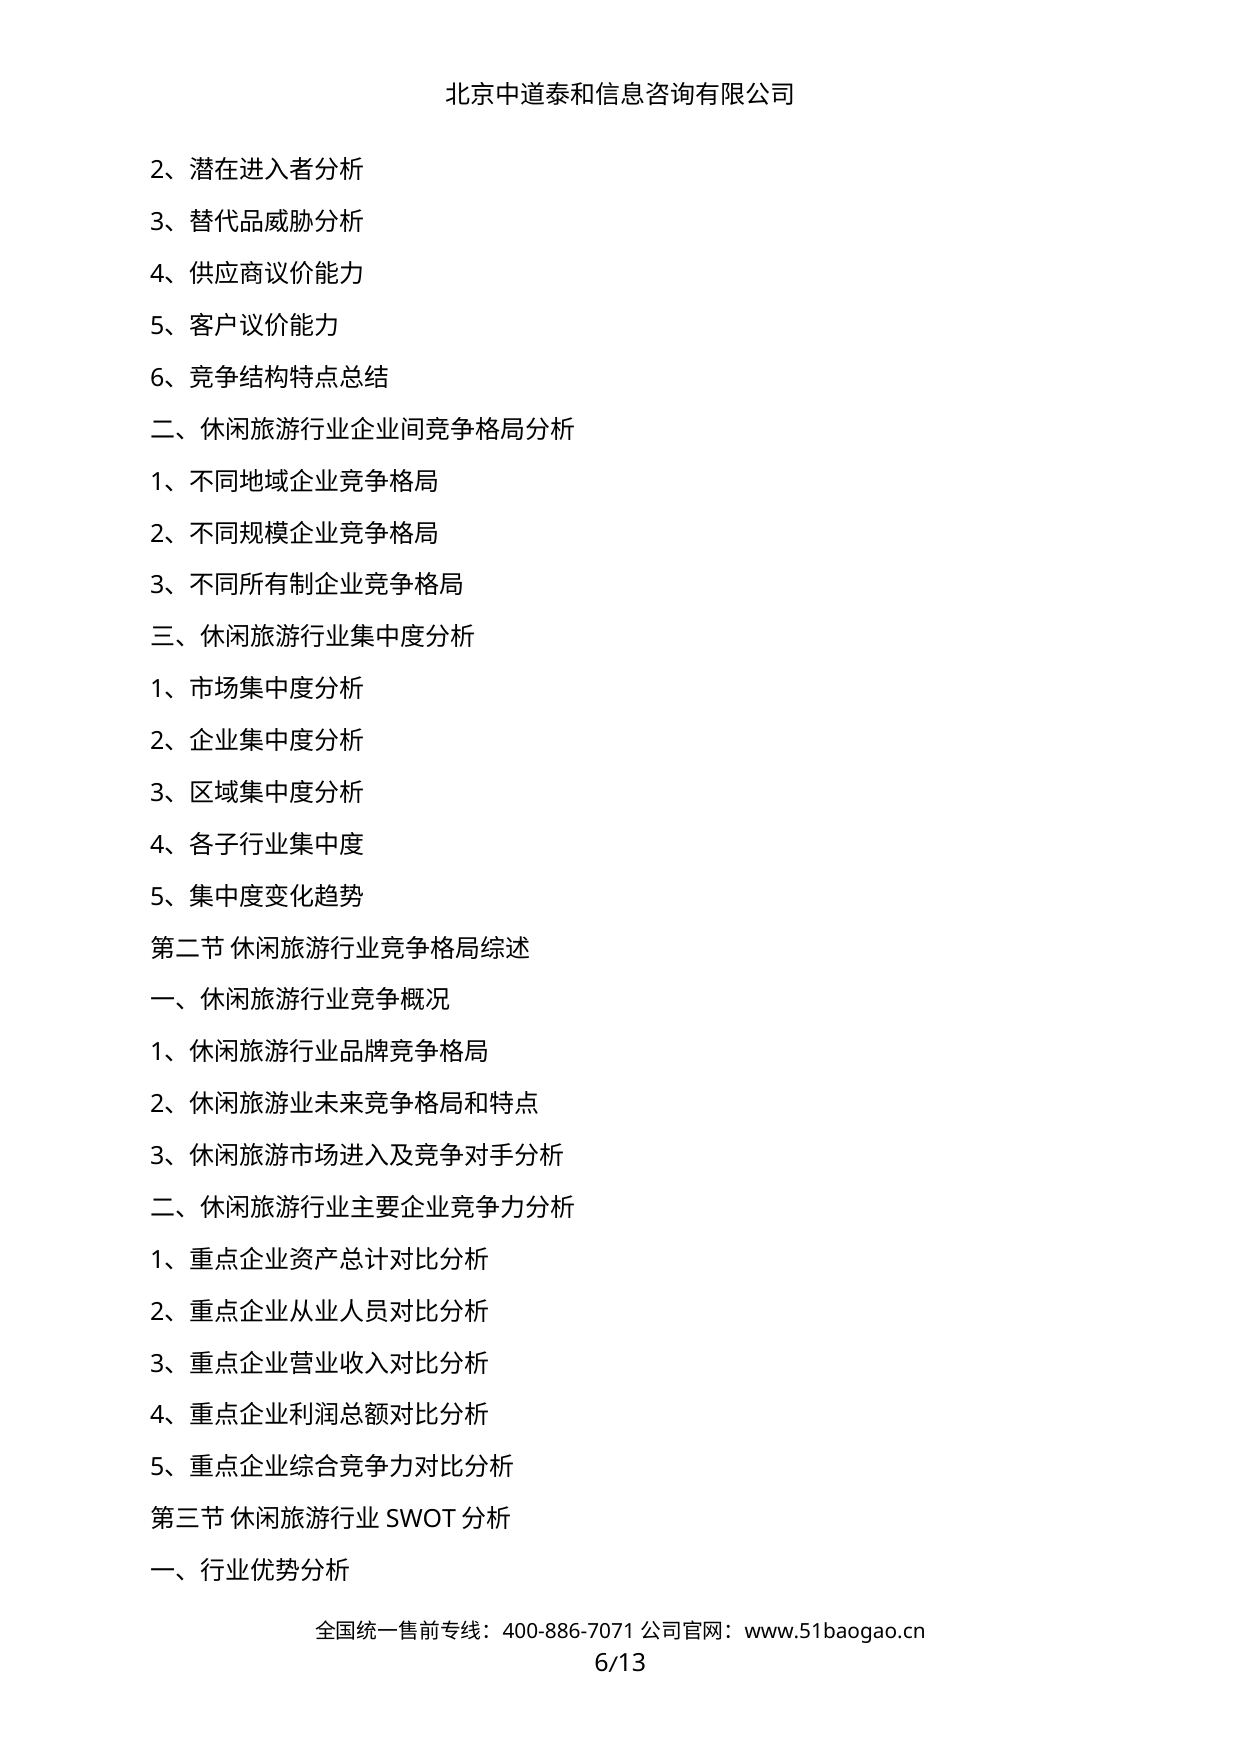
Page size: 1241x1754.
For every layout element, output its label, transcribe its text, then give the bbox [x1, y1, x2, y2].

text 2、潜在进入者分析 [150, 150, 1090, 186]
text 5、重点企业综合竞争力对比分析 [150, 1447, 1090, 1483]
text 一、休闲旅游行业竞争概况 [150, 980, 1090, 1016]
text 3、休闲旅游市场进入及竞争对手分析 [150, 1136, 1090, 1172]
text 3、区域集中度分析 [150, 772, 1090, 809]
text 第三节 休闲旅游行业SWOT分析 [150, 1499, 1090, 1535]
text 4、重点企业利润总额对比分析 [150, 1395, 1090, 1431]
text 1、市场集中度分析 [150, 669, 1090, 705]
text 1、休闲旅游行业品牌竞争格局 [150, 1032, 1090, 1068]
text 2、不同规模企业竞争格局 [150, 513, 1090, 549]
text 二、休闲旅游行业企业间竞争格局分析 [150, 409, 1090, 446]
text 3、不同所有制企业竞争格局 [150, 565, 1090, 601]
text 1、重点企业资产总计对比分析 [150, 1239, 1090, 1276]
text 一、行业优势分析 [150, 1551, 1090, 1587]
text 2、企业集中度分析 [150, 721, 1090, 757]
text 3、重点企业营业收入对比分析 [150, 1343, 1090, 1379]
text 6、竞争结构特点总结 [150, 357, 1090, 394]
text 2、休闲旅游业未来竞争格局和特点 [150, 1084, 1090, 1120]
text 5、客户议价能力 [150, 306, 1090, 342]
text 2、重点企业从业人员对比分析 [150, 1291, 1090, 1327]
text 3、替代品威胁分析 [150, 202, 1090, 238]
text 4、供应商议价能力 [150, 254, 1090, 290]
text 1、不同地域企业竞争格局 [150, 461, 1090, 497]
text 4、各子行业集中度 [150, 824, 1090, 861]
text 二、休闲旅游行业主要企业竞争力分析 [150, 1187, 1090, 1224]
text 三、休闲旅游行业集中度分析 [150, 617, 1090, 653]
text 第二节 休闲旅游行业竞争格局综述 [150, 928, 1090, 964]
text 5、集中度变化趋势 [150, 876, 1090, 912]
